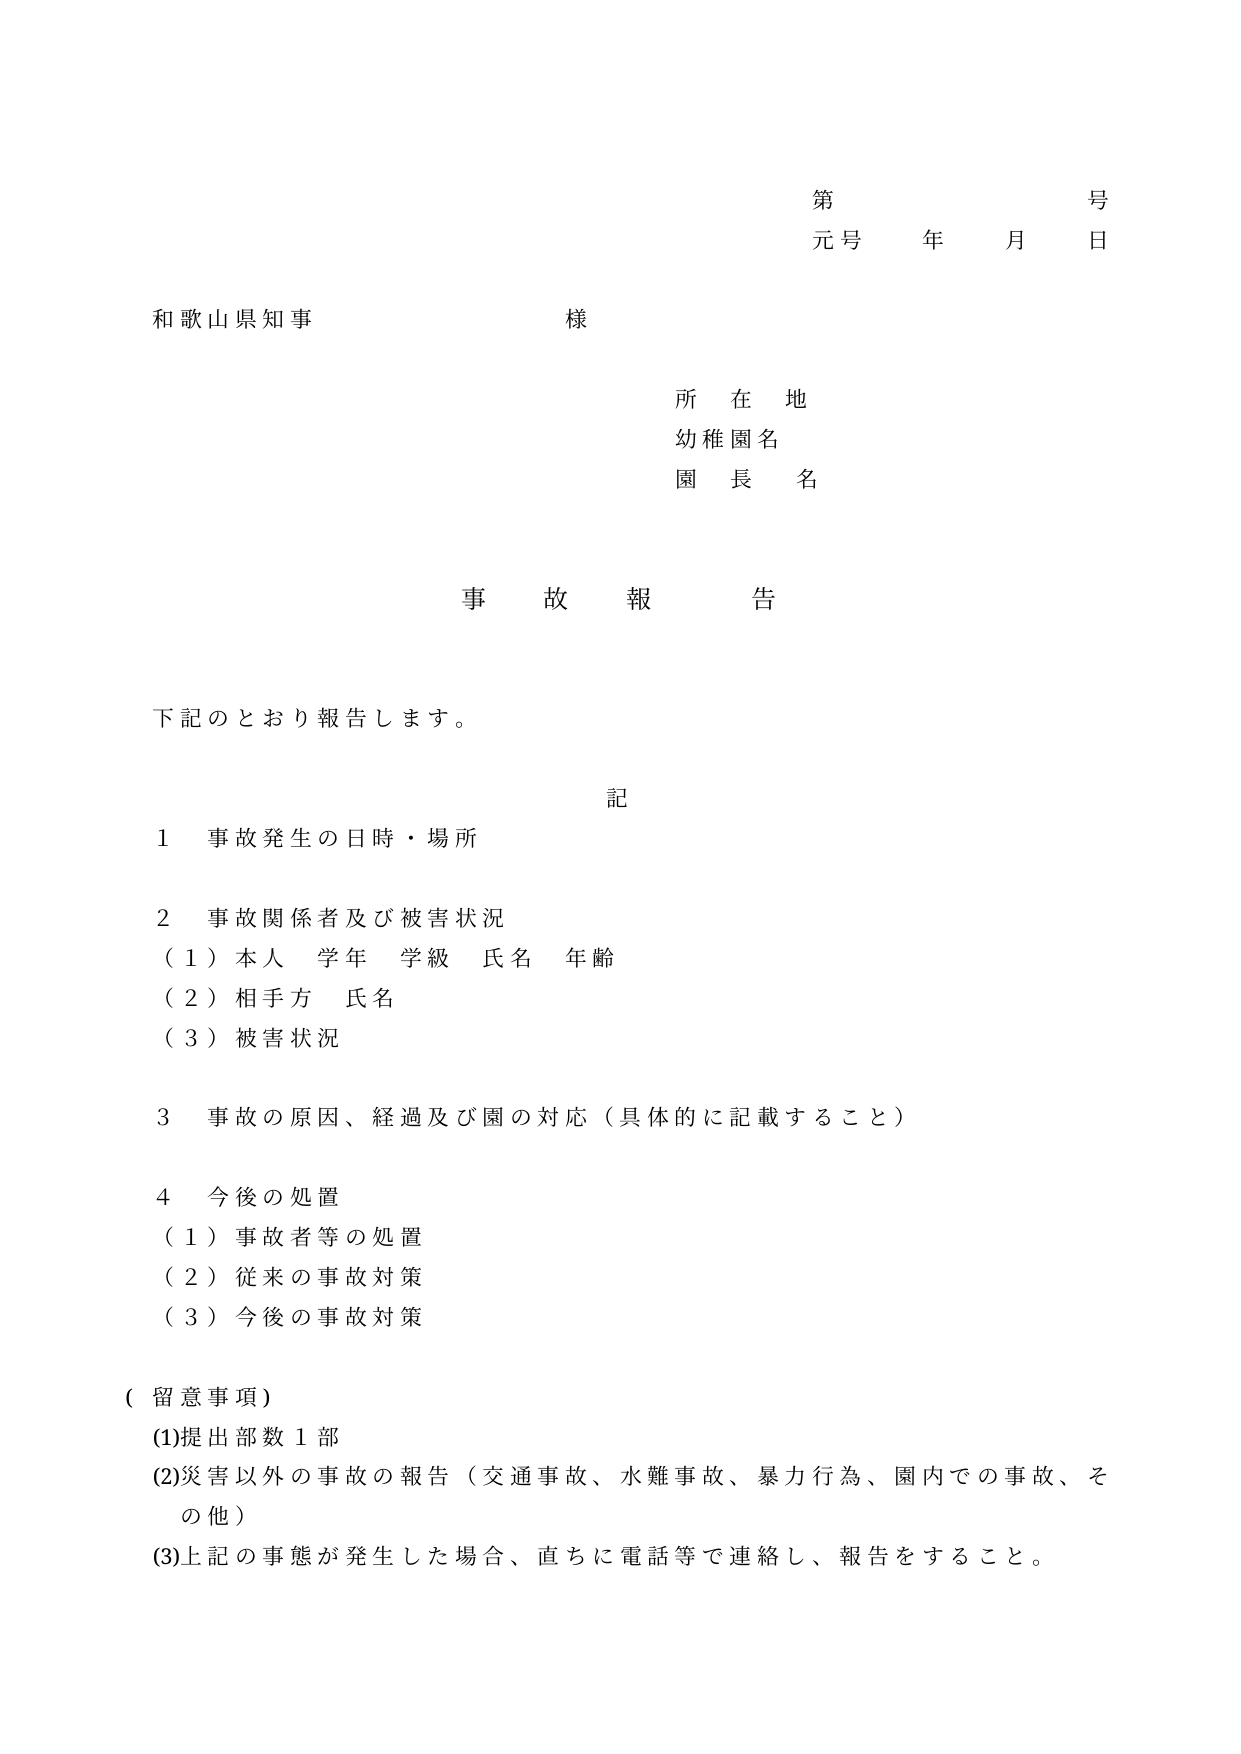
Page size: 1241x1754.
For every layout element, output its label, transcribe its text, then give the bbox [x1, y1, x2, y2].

text (留意事項) [125, 1376, 1115, 1416]
text ４ 今後の処置 [125, 1176, 1115, 1216]
text 第 号 [125, 179, 1115, 219]
text （３）今後の事故対策 [125, 1296, 1115, 1336]
text ２ 事故関係者及び被害状況 [125, 897, 1115, 937]
text 元号 年 月 日 [125, 219, 1115, 258]
text 記 [125, 777, 1115, 817]
text (3)上記の事態が発生した場合、直ちに電話等で連絡し、報告をすること。 [125, 1535, 1115, 1575]
text 事故報告 [125, 578, 1115, 618]
text (2)災害以外の事故の報告（交通事故、水難事故、暴力行為、園内での事故、その他） [125, 1455, 1115, 1535]
text （１）事故者等の処置 [125, 1216, 1115, 1256]
text （２）相手方 氏名 [125, 977, 1115, 1017]
text 下記のとおり報告します。 [125, 697, 1115, 737]
text (1)提出部数１部 [125, 1416, 1115, 1455]
text 園長名 [565, 458, 1115, 498]
text １ 事故発生の日時・場所 [125, 817, 1115, 857]
text （３）被害状況 [125, 1017, 1115, 1056]
text （２）従来の事故対策 [125, 1256, 1115, 1296]
text 所 在 地 [565, 378, 1115, 418]
text 幼稚園名 [565, 418, 1115, 458]
text ３ 事故の原因、経過及び園の対応（具体的に記載すること） [125, 1096, 1115, 1136]
text 和歌山県知事 様 [125, 298, 1115, 338]
text （１）本人 学年 学級 氏名 年齢 [125, 937, 1115, 977]
